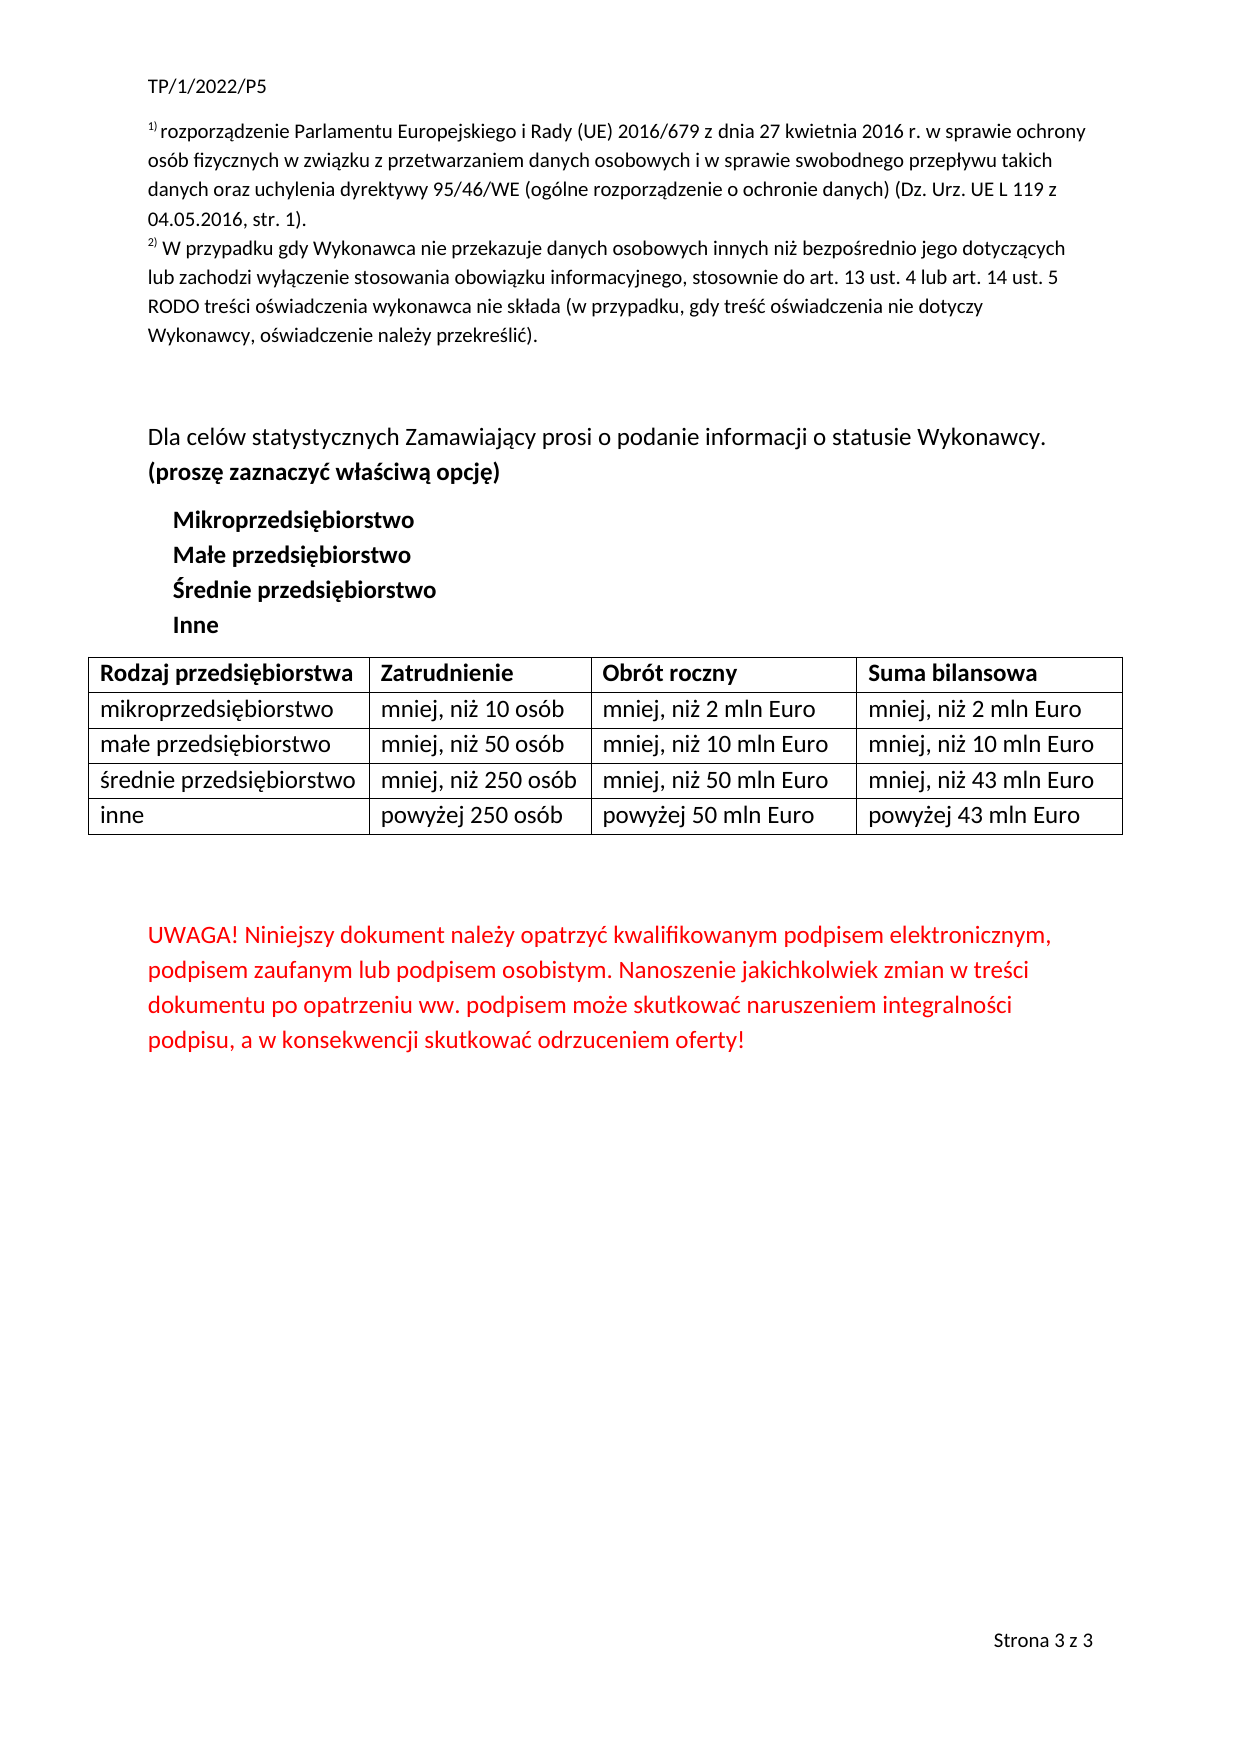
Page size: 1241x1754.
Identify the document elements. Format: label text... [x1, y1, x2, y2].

table_cell mniej, niż 2 mln Euro [592, 693, 856, 727]
table_cell mniej, niż 50 mln Euro [592, 764, 856, 798]
table_cell mniej, niż 250 osób [370, 764, 591, 798]
text Dla celów statystycznych Zamawiający prosi o podanie informacji o statusie Wykonawcy. [148, 422, 1093, 452]
table_cell małe przedsiębiorstwo [89, 729, 369, 763]
text Mikroprzedsiębiorstwo [148, 504, 1093, 534]
text Inne [148, 609, 1093, 639]
table_cell inne [89, 799, 369, 834]
table_cell mniej, niż 2 mln Euro [857, 693, 1122, 727]
text Małe przedsiębiorstwo [148, 539, 1093, 569]
table_header Obrót roczny [592, 658, 856, 692]
text (proszę zaznaczyć właściwą opcję) [148, 457, 1093, 487]
text Średnie przedsiębiorstwo [148, 574, 1093, 604]
table_cell mikroprzedsiębiorstwo [89, 693, 369, 727]
table_cell powyżej 250 osób [370, 799, 591, 834]
table_cell mniej, niż 10 osób [370, 693, 591, 727]
table_cell mniej, niż 50 osób [370, 729, 591, 763]
table_cell powyżej 43 mln Euro [857, 799, 1122, 834]
table_cell mniej, niż 43 mln Euro [857, 764, 1122, 798]
table_cell mniej, niż 10 mln Euro [857, 729, 1122, 763]
table_header Suma bilansowa [857, 658, 1122, 692]
table_header Rodzaj przedsiębiorstwa [89, 658, 369, 692]
text UWAGA! Niniejszy dokument należy opatrzyć kwalifikowanym podpisem elektronicznym, podpisem zaufanym lub podpisem osobistym. Nanoszenie jakichkolwiek zmian w treści dokumentu po opatrzeniu ww. podpisem może skutkować naruszeniem integralności podpisu, a w konsekwencji skutkować odrzuceniem oferty! [148, 920, 1093, 1055]
text 1) rozporządzenie Parlamentu Europejskiego i Rady (UE) 2016/679 z dnia 27 kwietnia 2016 r. w sprawie ochrony osób fizycznych w związku z przetwarzaniem danych osobowych i w sprawie swobodnego przepływu takich danych oraz uchylenia dyrektywy 95/46/WE (ogólne rozporządzenie o ochronie danych) (Dz. Urz. UE L 119 z 04.05.2016, str. 1). [148, 118, 1093, 231]
table_cell mniej, niż 10 mln Euro [592, 729, 856, 763]
table_header Zatrudnienie [370, 658, 591, 692]
table_cell powyżej 50 mln Euro [592, 799, 856, 834]
table_cell średnie przedsiębiorstwo [89, 764, 369, 798]
text 2) W przypadku gdy Wykonawca nie przekazuje danych osobowych innych niż bezpośrednio jego dotyczących lub zachodzi wyłączenie stosowania obowiązku informacyjnego, stosownie do art. 13 ust. 4 lub art. 14 ust. 5 RODO treści oświadczenia wykonawca nie składa (w przypadku, gdy treść oświadczenia nie dotyczy Wykonawcy, oświadczenie należy przekreślić). [148, 235, 1093, 348]
